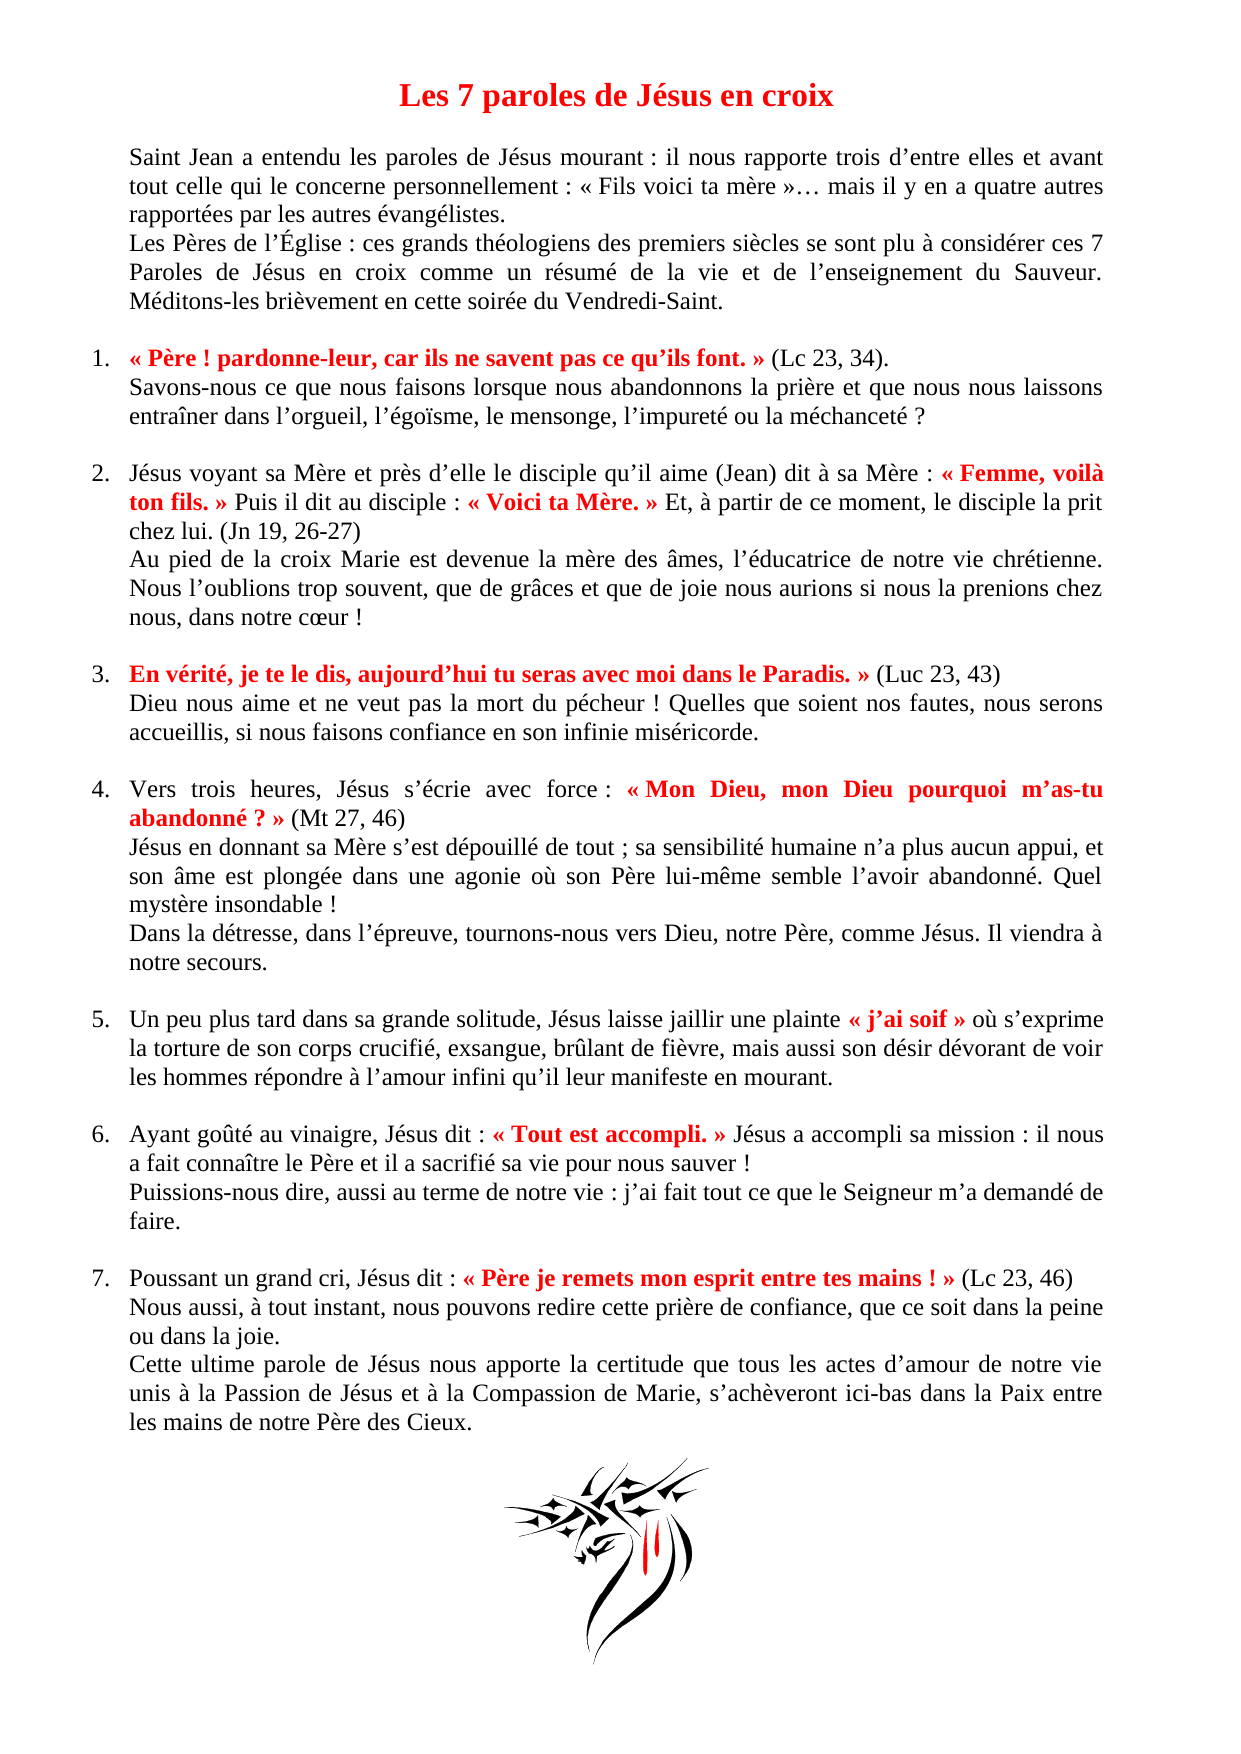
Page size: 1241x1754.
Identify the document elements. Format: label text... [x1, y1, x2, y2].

text Au pied de la croix Marie est devenue la mère des âmes, l’éducatrice de notre vie chrétienne. Nous l’oublions trop souvent, que de grâces et que de joie nous aurions si nous la prenions chez nous, dans notre cœur ! [129, 544, 1104, 631]
text Jésus en donnant sa Mère s’est dépouillé de tout ; sa sensibilité humaine n’a plus aucun appui, et son âme est plongée dans une agonie où son Père lui-même semble l’avoir abandonné. Quel mystère insondable ! [129, 832, 1104, 918]
text Les 7 paroles de Jésus en croix [129, 75, 1104, 113]
list Jésus voyant sa Mère et près d’elle le disciple qu’il aime (Jean) dit à sa Mère : « Femme, voilà ton fils. » Puis il dit au disciple : « Voici ta Mère. » Et, à partir de ce moment, le disciple la prit chez lui. (Jn 19, 26-27) [91, 458, 1104, 544]
text Saint Jean a entendu les paroles de Jésus mourant : il nous rapporte trois d’entre elles et avant tout celle qui le concerne personnellement : « Fils voici ta mère »… mais il y en a quatre autres rapportées par les autres évangélistes. [129, 142, 1104, 228]
list Un peu plus tard dans sa grande solitude, Jésus laisse jaillir une plainte « j’ai soif » où s’exprime la torture de son corps crucifié, exsangue, brûlant de fièvre, mais aussi son désir dévorant de voir les hommes répondre à l’amour infini qu’il leur manifeste en mourant. [91, 1004, 1104, 1091]
list En vérité, je te le dis, aujourd’hui tu seras avec moi dans le Paradis. » (Luc 23, 43) [91, 659, 1104, 688]
text Dieu nous aime et ne veut pas la mort du pécheur ! Quelles que soient nos fautes, nous serons accueillis, si nous faisons confiance en son infinie miséricorde. [129, 688, 1104, 746]
list Ayant goûté au vinaigre, Jésus dit : « Tout est accompli. » Jésus a accompli sa mission : il nous a fait connaître le Père et il a sacrifié sa vie pour nous sauver ! [91, 1119, 1104, 1177]
text Les Pères de l’Église : ces grands théologiens des premiers siècles se sont plu à considérer ces 7 Paroles de Jésus en croix comme un résumé de la vie et de l’enseignement du Sauveur. Méditons-les brièvement en cette soirée du Vendredi-Saint. [129, 228, 1104, 314]
list Poussant un grand cri, Jésus dit : « Père je remets mon esprit entre tes mains ! » (Lc 23, 46) [91, 1263, 1104, 1292]
text Cette ultime parole de Jésus nous apporte la certitude que tous les actes d’amour de notre vie unis à la Passion de Jésus et à la Compassion de Marie, s’achèveront ici-bas dans la Paix entre les mains de notre Père des Cieux. [129, 1349, 1104, 1436]
text Puissions-nous dire, aussi au terme de notre vie : j’ai fait tout ce que le Seigneur m’a demandé de faire. [129, 1177, 1104, 1234]
list Vers trois heures, Jésus s’écrie avec force : « Mon Dieu, mon Dieu pourquoi m’as-tu abandonné ? » (Mt 27, 46) [91, 774, 1104, 832]
text Dans la détresse, dans l’épreuve, tournons-nous vers Dieu, notre Père, comme Jésus. Il viendra à notre secours. [129, 918, 1104, 976]
text Savons-nous ce que nous faisons lorsque nous abandonnons la prière et que nous nous laissons entraîner dans l’orgueil, l’égoïsme, le mensonge, l’impureté ou la méchanceté ? [129, 372, 1104, 429]
text Nous aussi, à tout instant, nous pouvons redire cette prière de confiance, que ce soit dans la peine ou dans la joie. [129, 1292, 1104, 1349]
list « Père ! pardonne-leur, car ils ne savent pas ce qu’ils font. » (Lc 23, 34). [91, 343, 1104, 372]
